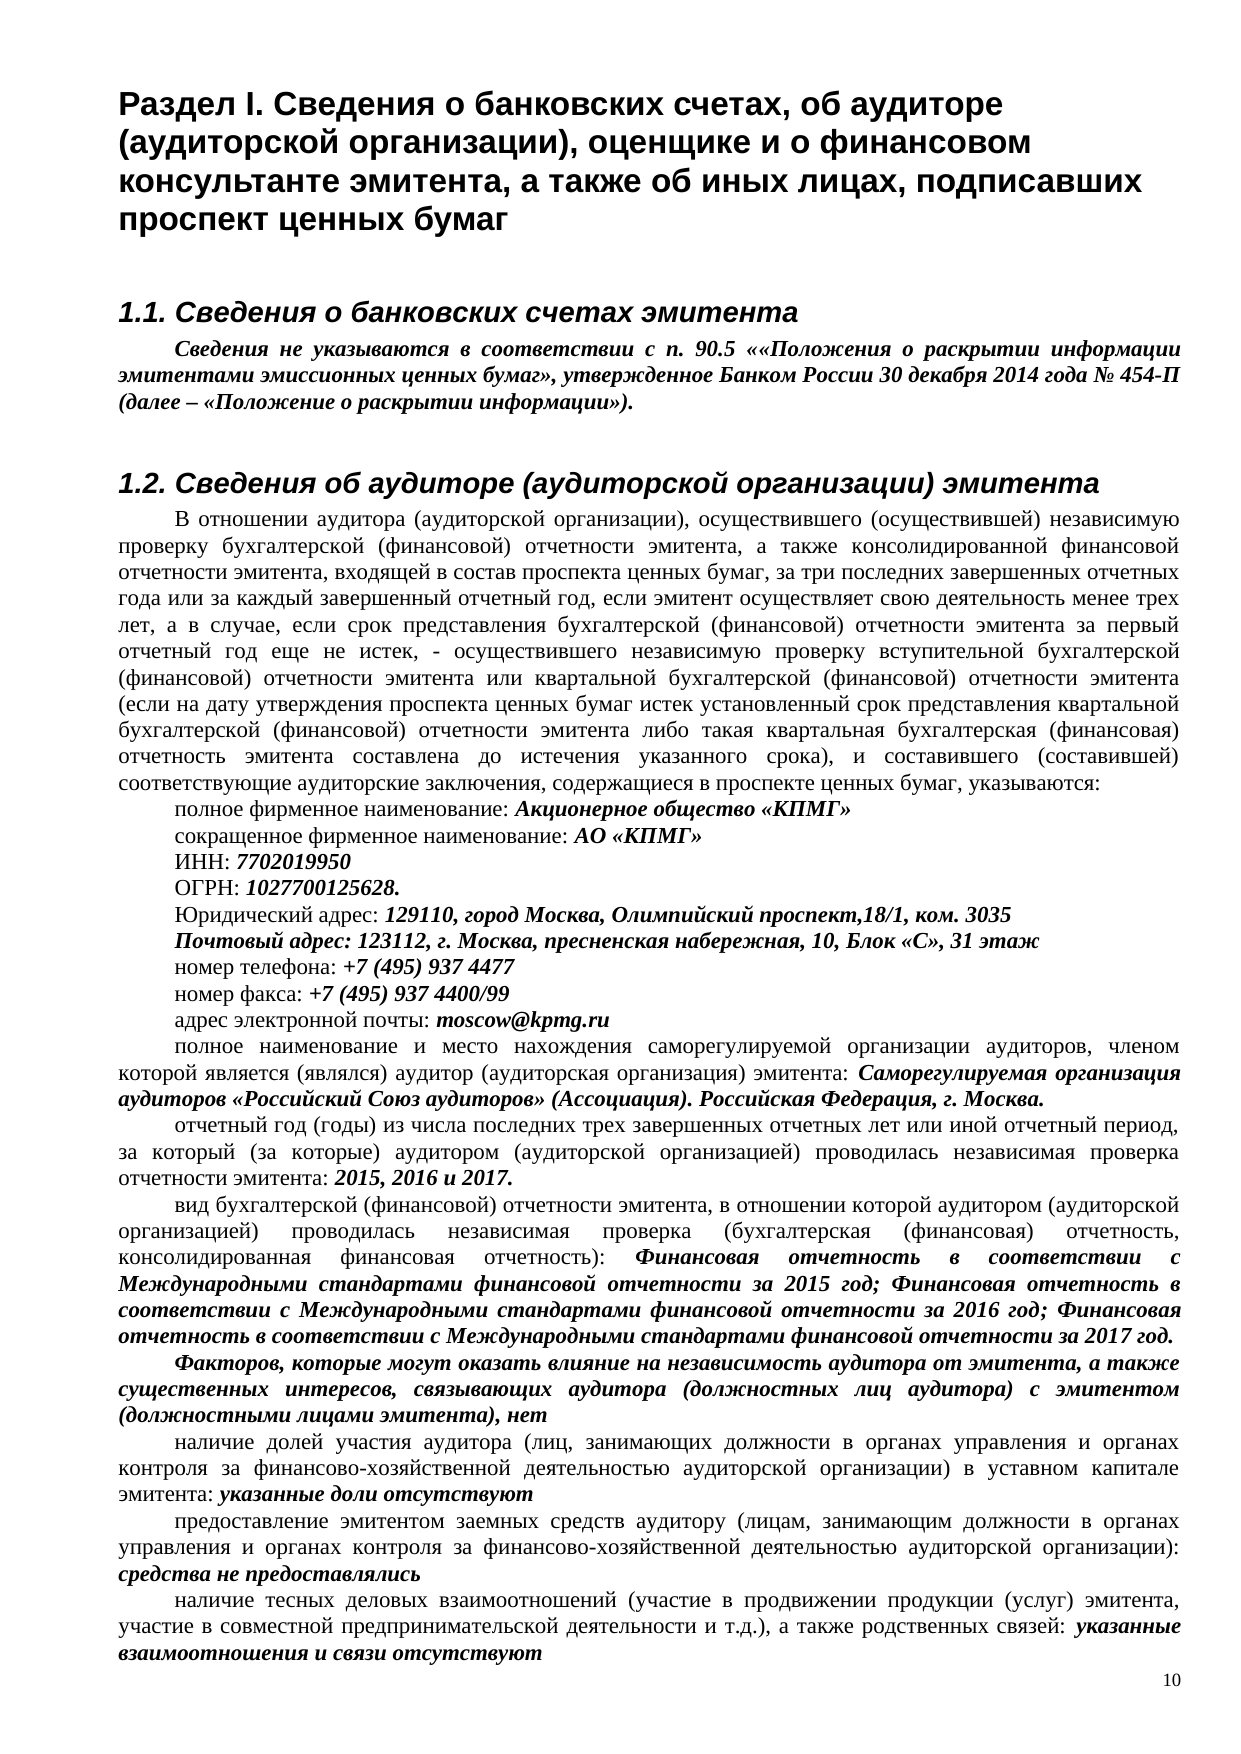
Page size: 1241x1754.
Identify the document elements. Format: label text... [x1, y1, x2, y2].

text ОГРН: 1027700125628. [118, 874, 1181, 901]
text Юридический адрес: 129110, город Москва, Олимпийский проспект,18/1, ком. 3035 [118, 901, 1181, 927]
text адрес электронной почты: moscow@kpmg.ru [118, 1006, 1181, 1032]
text Сведения не указываются в соответствии с п. 90.5 ««Положения о раскрытии информации эмитентами эмиссионных ценных бумаг», утвержденное Банком России 30 декабря 2014 года № 454-П (далее – «Положение о раскрытии информации»). [118, 335, 1181, 414]
text В отношении аудитора (аудиторской организации), осуществившего (осуществившей) независимую проверку бухгалтерской (финансовой) отчетности эмитента, а также консолидированной финансовой отчетности эмитента, входящей в состав проспекта ценных бумаг, за три последних завершенных отчетных года или за каждый завершенный отчетный год, если эмитент осуществляет свою деятельность менее трех лет, а в случае, если срок представления бухгалтерской (финансовой) отчетности эмитента за первый отчетный год еще не истек, - осуществившего независимую проверку вступительной бухгалтерской (финансовой) отчетности эмитента или квартальной бухгалтерской (финансовой) отчетности эмитента (если на дату утверждения проспекта ценных бумаг истек установленный срок представления квартальной бухгалтерской (финансовой) отчетности эмитента либо такая квартальная бухгалтерская (финансовая) отчетность эмитента составлена до истечения указанного срока), и составившего (составившей) соответствующие аудиторские заключения, содержащиеся в проспекте ценных бумаг, указываются: [118, 505, 1181, 795]
subtitle Раздел I. Сведения о банковских счетах, об аудиторе (аудиторской организации), оценщике и о финансовом консультанте эмитента, а также об иных лицах, подписавших проспект ценных бумаг [118, 84, 1181, 238]
text номер телефона: +7 (495) 937 4477 [118, 953, 1181, 980]
text полное наименование и место нахождения саморегулируемой организации аудиторов, членом которой является (являлся) аудитор (аудиторская организация) эмитента: Саморегулируемая организация аудиторов «Российский Союз аудиторов» (Ассоциация). Российская Федерация, г. Москва. [118, 1032, 1181, 1112]
text Факторов, которые могут оказать влияние на независимость аудитора от эмитента, а также существенных интересов, связывающих аудитора (должностных лиц аудитора) с эмитентом (должностными лицами эмитента), нет [118, 1349, 1181, 1428]
text наличие долей участия аудитора (лиц, занимающих должности в органах управления и органах контроля за финансово-хозяйственной деятельностью аудиторской организации) в уставном капитале эмитента: указанные доли отсутствуют [118, 1428, 1181, 1507]
text номер факса: +7 (495) 937 4400/99 [118, 980, 1181, 1006]
text отчетный год (годы) из числа последних трех завершенных отчетных лет или иной отчетный период, за который (за которые) аудитором (аудиторской организацией) проводилась независимая проверка отчетности эмитента: 2015, 2016 и 2017. [118, 1112, 1181, 1191]
subtitle 1.2. Сведения об аудиторе (аудиторской организации) эмитента [118, 466, 1181, 499]
text предоставление эмитентом заемных средств аудитору (лицам, занимающим должности в органах управления и органах контроля за финансово-хозяйственной деятельностью аудиторской организации): средства не предоставлялись [118, 1507, 1181, 1586]
text Почтовый адрес: 123112, г. Москва, пресненская набережная, 10, Блок «С», 31 этаж [118, 927, 1181, 953]
text сокращенное фирменное наименование: АО «КПМГ» [118, 822, 1181, 848]
text вид бухгалтерской (финансовой) отчетности эмитента, в отношении которой аудитором (аудиторской организацией) проводилась независимая проверка (бухгалтерская (финансовая) отчетность, консолидированная финансовая отчетность): Финансовая отчетность в соответствии с Международными стандартами финансовой отчетности за 2015 год; Финансовая отчетность в соответствии с Международными стандартами финансовой отчетности за 2016 год; Финансовая отчетность в соответствии с Международными стандартами финансовой отчетности за 2017 год. [118, 1191, 1181, 1349]
subtitle 1.1. Сведения о банковских счетах эмитента [118, 295, 1181, 329]
text ИНН: 7702019950 [118, 848, 1181, 874]
text полное фирменное наименование: Акционерное общество «КПМГ» [118, 795, 1181, 822]
text наличие тесных деловых взаимоотношений (участие в продвижении продукции (услуг) эмитента, участие в совместной предпринимательской деятельности и т.д.), а также родственных связей: указанные взаимоотношения и связи отсутствуют [118, 1586, 1181, 1665]
